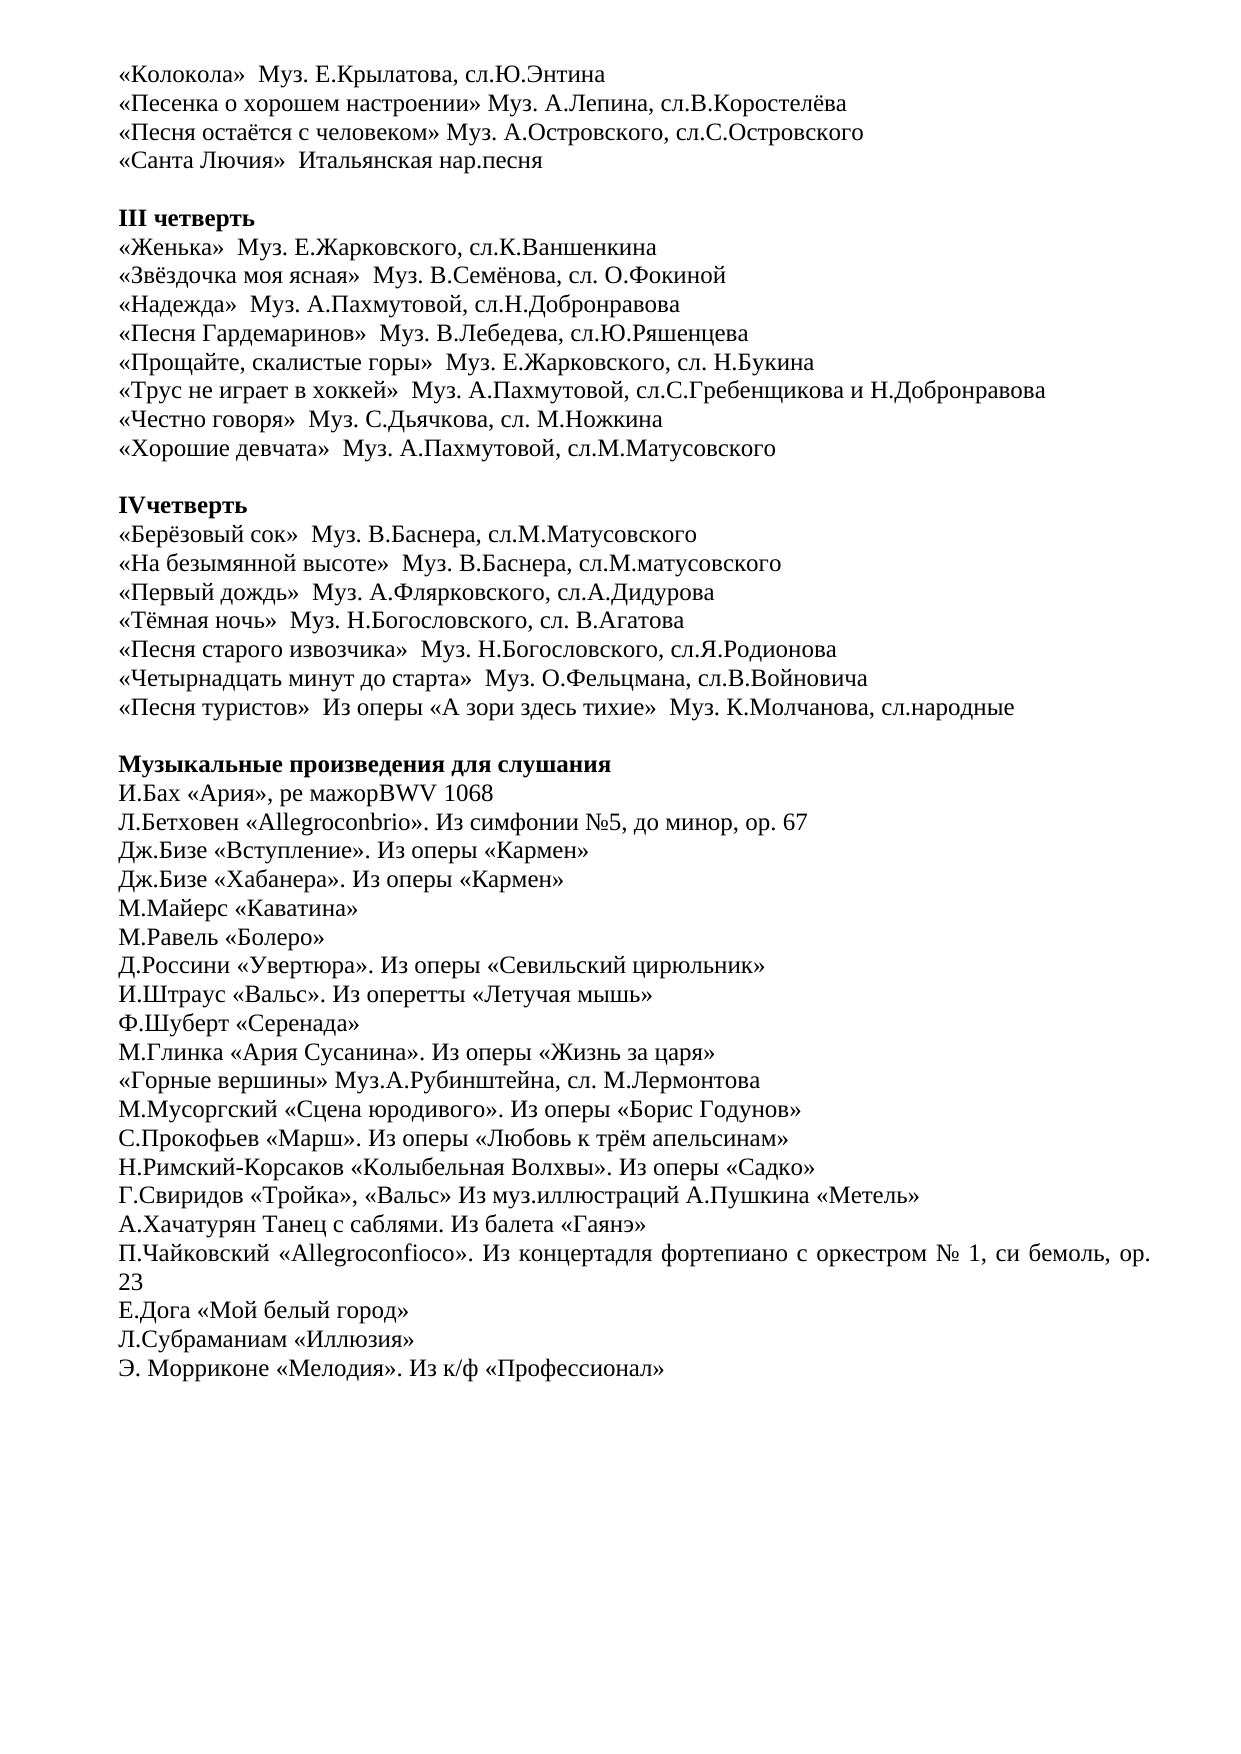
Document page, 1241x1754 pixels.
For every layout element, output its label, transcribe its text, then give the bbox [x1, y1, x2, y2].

text «Горные вершины» Муз.А.Рубинштейна, сл. М.Лермонтова [118, 1065, 1152, 1094]
text П.Чайковский «Allegroconfioco». Из концертадля фортепиано с оркестром № 1, си бемоль, ор. 23 [118, 1238, 1152, 1295]
text Дж.Бизе «Вступление». Из оперы «Кармен» [118, 835, 1152, 864]
text М.Равель «Болеро» [118, 922, 1152, 950]
text Д.Россини «Увертюра». Из оперы «Севильский цирюльник» [118, 950, 1152, 979]
text Музыкальные произведения для слушания [118, 749, 1152, 778]
text «На безымянной высоте» Муз. В.Баснера, сл.М.матусовского [118, 548, 1152, 577]
text «Санта Лючия» Итальянская нар.песня [118, 145, 1152, 174]
text «Звёздочка моя ясная» Муз. В.Семёнова, сл. О.Фокиной [118, 260, 1152, 289]
text Н.Римский-Корсаков «Колыбельная Волхвы». Из оперы «Садко» [118, 1152, 1152, 1180]
text М.Майерс «Каватина» [118, 893, 1152, 922]
text «Песенка о хорошем настроении» Муз. А.Лепина, сл.В.Коростелёва [118, 88, 1152, 117]
text И.Бах «Ария», ре мажорBWV 1068 [118, 778, 1152, 807]
text М.Мусоргский «Сцена юродивого». Из оперы «Борис Годунов» [118, 1094, 1152, 1123]
text Э. Морриконе «Мелодия». Из к/ф «Профессионал» [118, 1353, 1152, 1382]
text «Честно говоря» Муз. С.Дьячкова, сл. М.Ножкина [118, 404, 1152, 433]
text Л.Бетховен «Allegroconbrio». Из симфонии №5, до минор, ор. 67 [118, 807, 1152, 835]
text IVчетверть [118, 490, 1152, 519]
text Е.Дога «Мой белый город» [118, 1295, 1152, 1324]
text Ф.Шуберт «Серенада» [118, 1008, 1152, 1037]
text М.Глинка «Ария Сусанина». Из оперы «Жизнь за царя» [118, 1037, 1152, 1065]
text И.Штраус «Вальс». Из оперетты «Летучая мышь» [118, 979, 1152, 1008]
text «Песня остаётся с человеком» Муз. А.Островского, сл.С.Островского [118, 117, 1152, 145]
text С.Прокофьев «Марш». Из оперы «Любовь к трём апельсинам» [118, 1123, 1152, 1152]
text Л.Субраманиам «Иллюзия» [118, 1324, 1152, 1353]
text «Женька» Муз. Е.Жарковского, сл.К.Ваншенкина [118, 232, 1152, 260]
text «Первый дождь» Муз. А.Флярковского, сл.А.Дидурова [118, 577, 1152, 605]
text III четверть [118, 203, 1152, 232]
text «Трус не играет в хоккей» Муз. А.Пахмутовой, сл.С.Гребенщикова и Н.Добронравова [118, 375, 1152, 404]
text «Прощайте, скалистые горы» Муз. Е.Жарковского, сл. Н.Букина [118, 347, 1152, 375]
text Дж.Бизе «Хабанера». Из оперы «Кармен» [118, 864, 1152, 893]
text «Тёмная ночь» Муз. Н.Богословского, сл. В.Агатова [118, 605, 1152, 634]
text «Песня Гардемаринов» Муз. В.Лебедева, сл.Ю.Ряшенцева [118, 318, 1152, 347]
text «Песня туристов» Из оперы «А зори здесь тихие» Муз. К.Молчанова, сл.народные [118, 692, 1152, 720]
text Г.Свиридов «Тройка», «Вальс» Из муз.иллюстраций А.Пушкина «Метель» [118, 1180, 1152, 1209]
text «Надежда» Муз. А.Пахмутовой, сл.Н.Добронравова [118, 289, 1152, 318]
text «Хорошие девчата» Муз. А.Пахмутовой, сл.М.Матусовского [118, 433, 1152, 462]
text «Четырнадцать минут до старта» Муз. О.Фельцмана, сл.В.Войновича [118, 663, 1152, 692]
text «Берёзовый сок» Муз. В.Баснера, сл.М.Матусовского [118, 519, 1152, 548]
text А.Хачатурян Танец с саблями. Из балета «Гаянэ» [118, 1209, 1152, 1238]
text «Колокола» Муз. Е.Крылатова, сл.Ю.Энтина [118, 59, 1152, 88]
text «Песня старого извозчика» Муз. Н.Богословского, сл.Я.Родионова [118, 634, 1152, 663]
